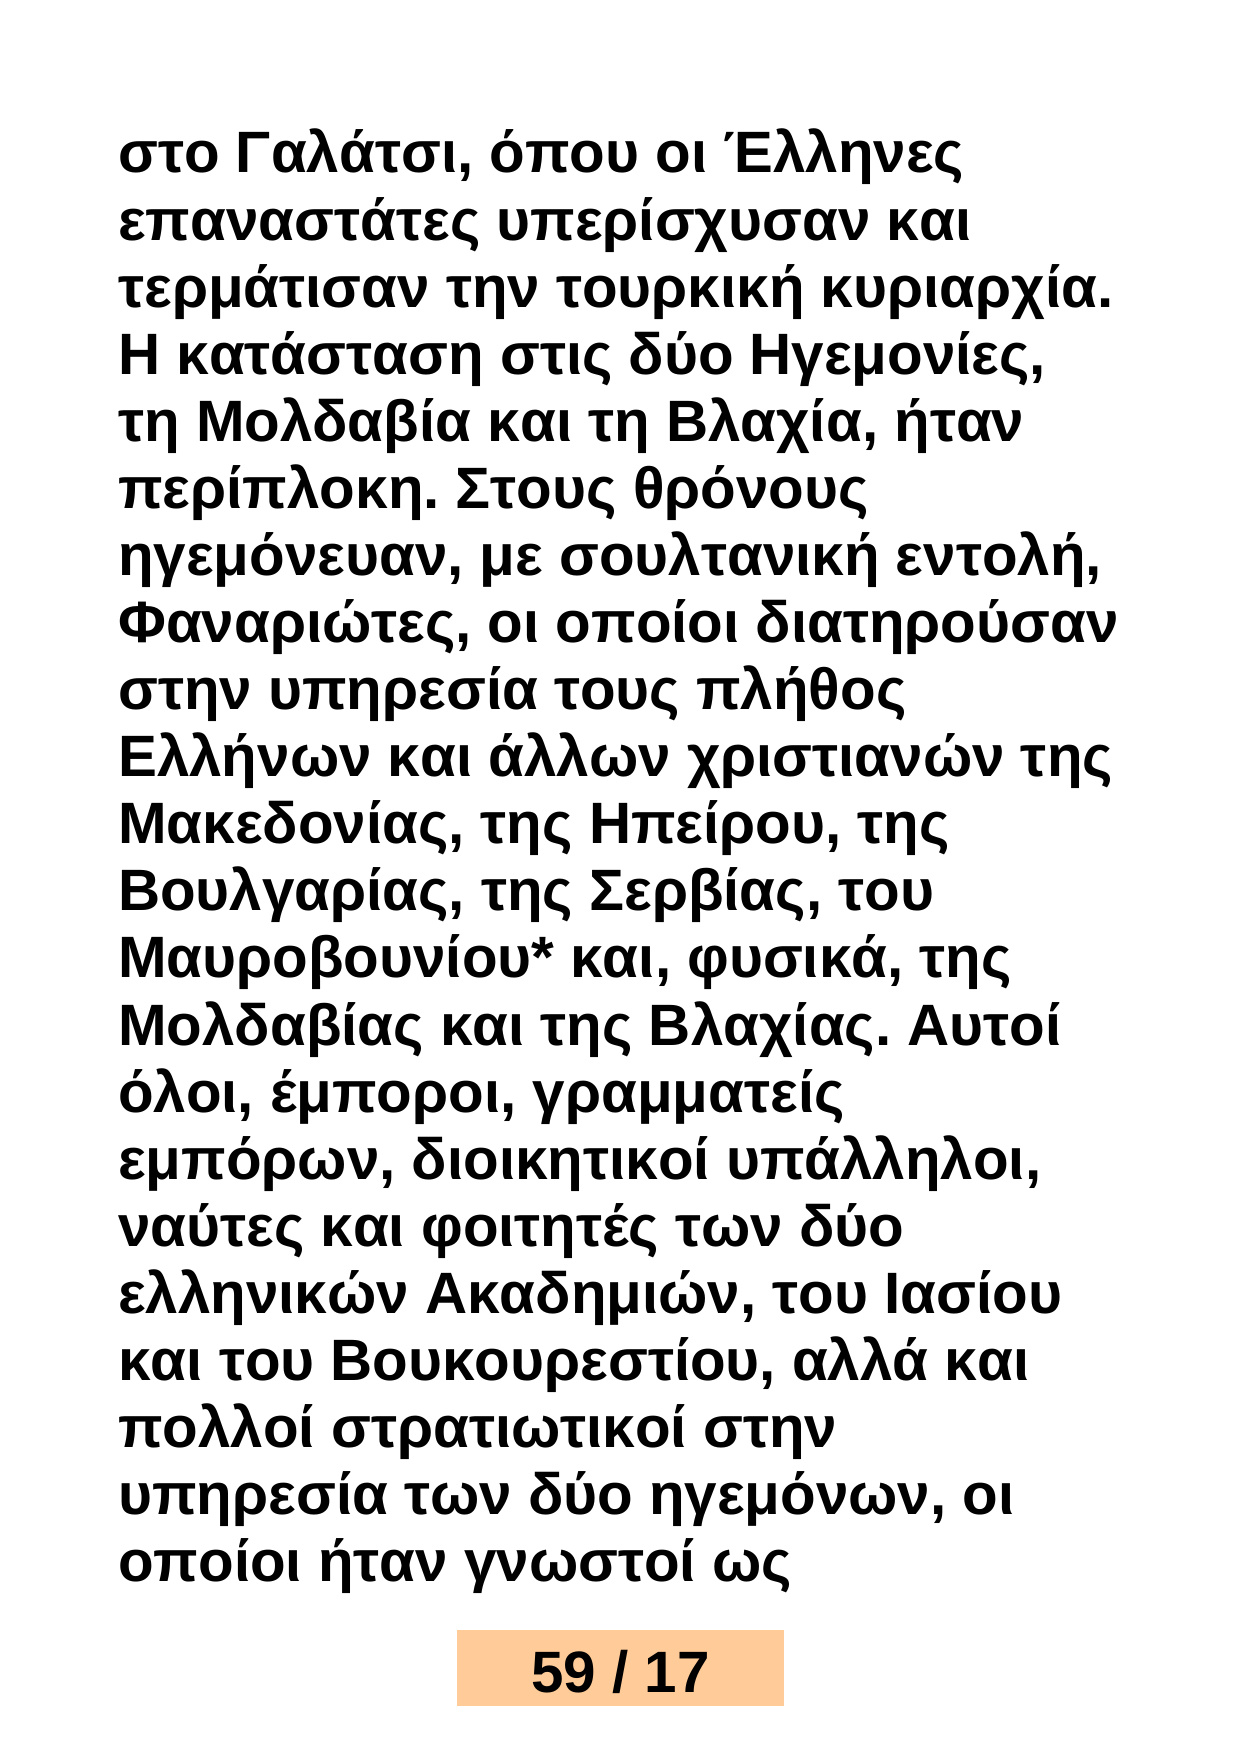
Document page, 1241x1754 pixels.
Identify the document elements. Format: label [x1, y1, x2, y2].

text [118, 118, 1122, 319]
text [118, 319, 1122, 1594]
